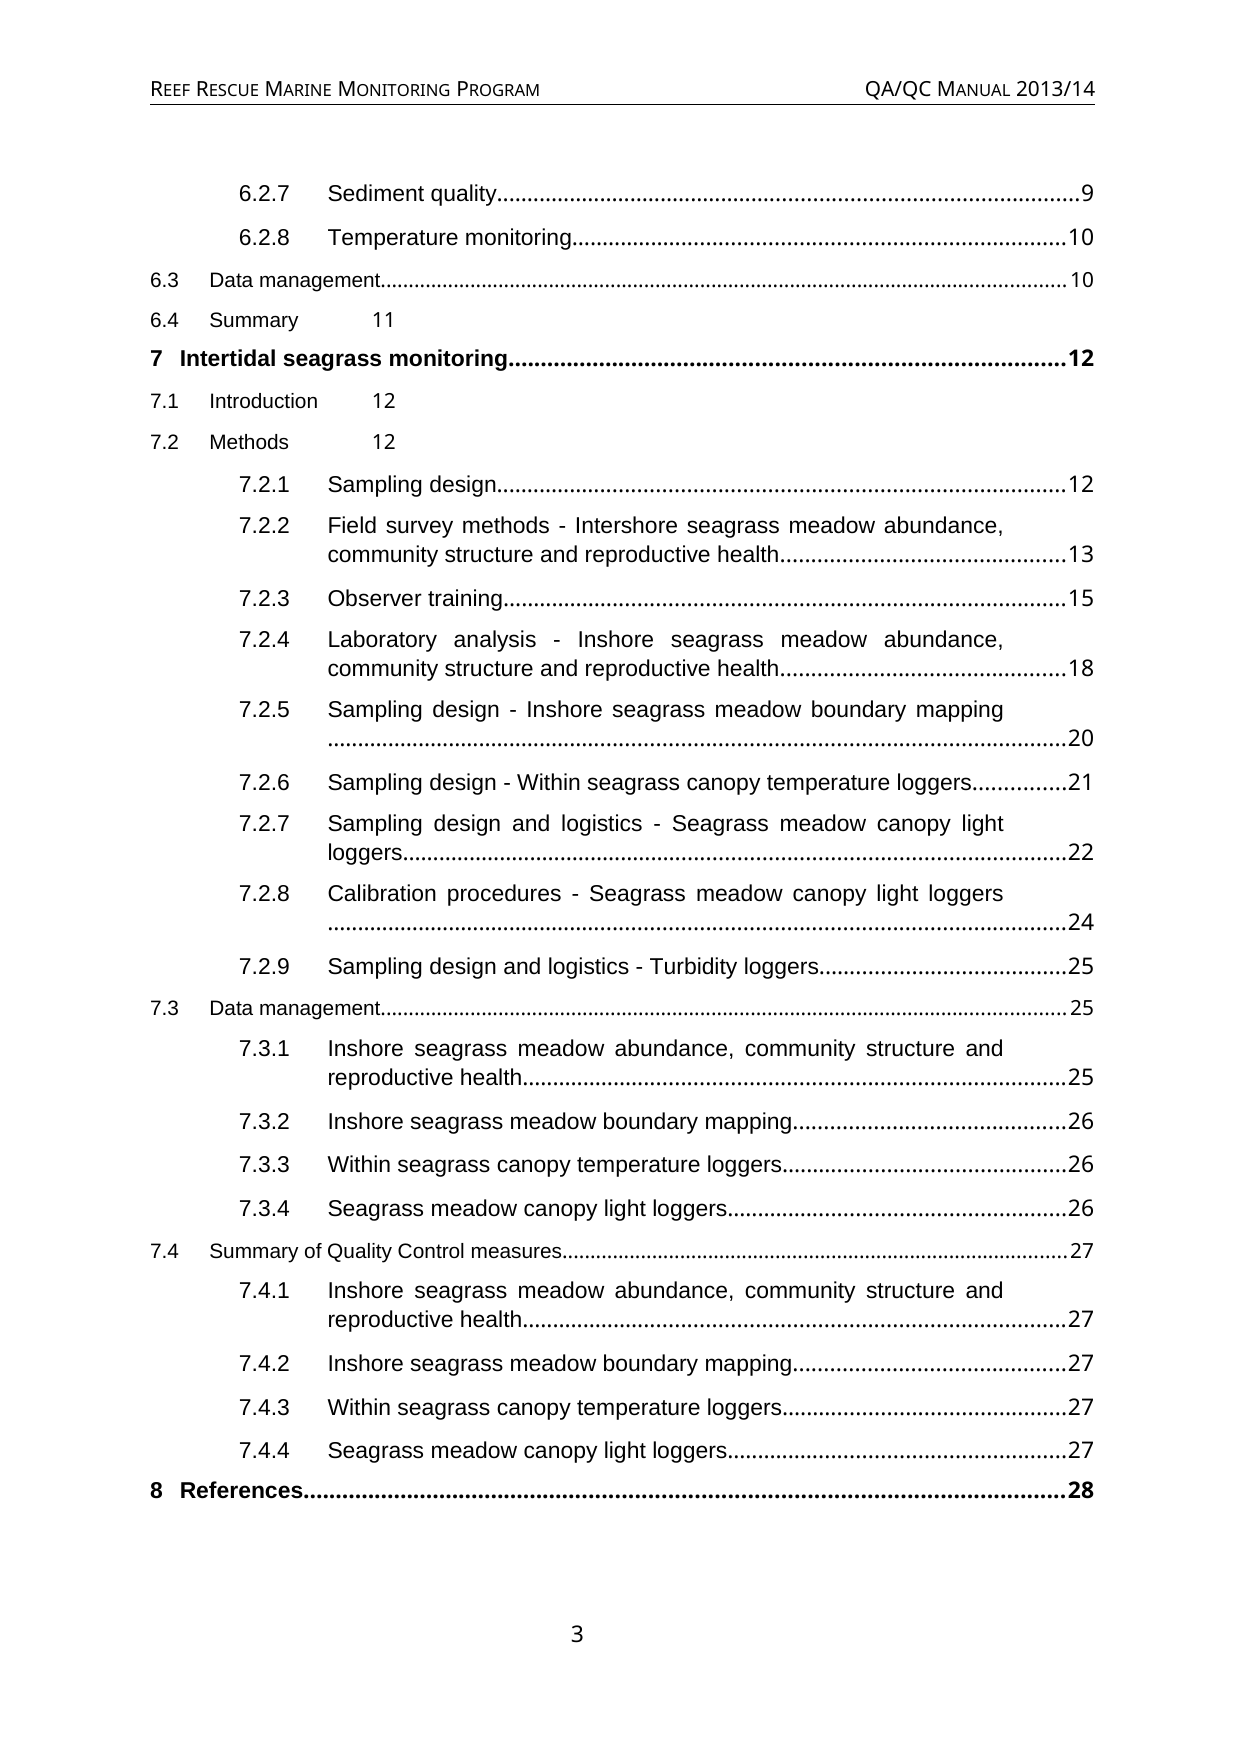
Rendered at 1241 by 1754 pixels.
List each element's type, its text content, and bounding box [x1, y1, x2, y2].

text 7.2.6 Sampling design - Within seagrass canopy temperature loggers 21 [239, 766, 1004, 797]
text 7.2.4 Laboratory analysis - Inshore seagrass meadow abundance, community structure and reproductive health 18 [239, 626, 1004, 683]
text 7.3 Data management 25 [150, 993, 1004, 1022]
text 6.4 Summary 11 [150, 306, 1004, 334]
text 7.4.2 Inshore seagrass meadow boundary mapping 27 [239, 1347, 1004, 1378]
text 7.2.3 Observer training 15 [239, 582, 1004, 613]
text 7.3.4 Seagrass meadow canopy light loggers 26 [239, 1192, 1004, 1223]
text 7.2 Methods 12 [150, 427, 1004, 456]
text 7.3.1 Inshore seagrass meadow abundance, community structure and reproductive health 25 [239, 1034, 1004, 1092]
text 6.3 Data management 10 [150, 265, 1004, 293]
text 7.2.5 Sampling design - Inshore seagrass meadow boundary mapping 20 [239, 696, 1004, 753]
text 8 References 28 [150, 1474, 1004, 1505]
text 7.2.7 Sampling design and logistics - Seagrass meadow canopy light loggers 22 [239, 809, 1004, 867]
text 6.2.7 Sediment quality 9 [239, 177, 1004, 208]
text 7.4.3 Within seagrass canopy temperature loggers 27 [239, 1391, 1004, 1422]
text 7.4.1 Inshore seagrass meadow abundance, community structure and reproductive health 27 [239, 1277, 1004, 1334]
text 7.3.3 Within seagrass canopy temperature loggers 26 [239, 1148, 1004, 1179]
text 6.2.8 Temperature monitoring 10 [239, 221, 1004, 252]
text 7.2.1 Sampling design 12 [239, 468, 1004, 499]
text 7 Intertidal seagrass monitoring 12 [150, 342, 1004, 374]
text 7.4 Summary of Quality Control measures 27 [150, 1236, 1004, 1264]
text 7.2.2 Field survey methods - Intershore seagrass meadow abundance, community structure and reproductive health 13 [239, 512, 1004, 569]
text 7.2.8 Calibration procedures - Seagrass meadow canopy light loggers 24 [239, 880, 1004, 937]
text 7.1 Introduction 12 [150, 386, 1004, 414]
text 7.4.4 Seagrass meadow canopy light loggers 27 [239, 1434, 1004, 1466]
text 7.2.9 Sampling design and logistics - Turbidity loggers 25 [239, 950, 1004, 981]
text 7.3.2 Inshore seagrass meadow boundary mapping 26 [239, 1104, 1004, 1136]
